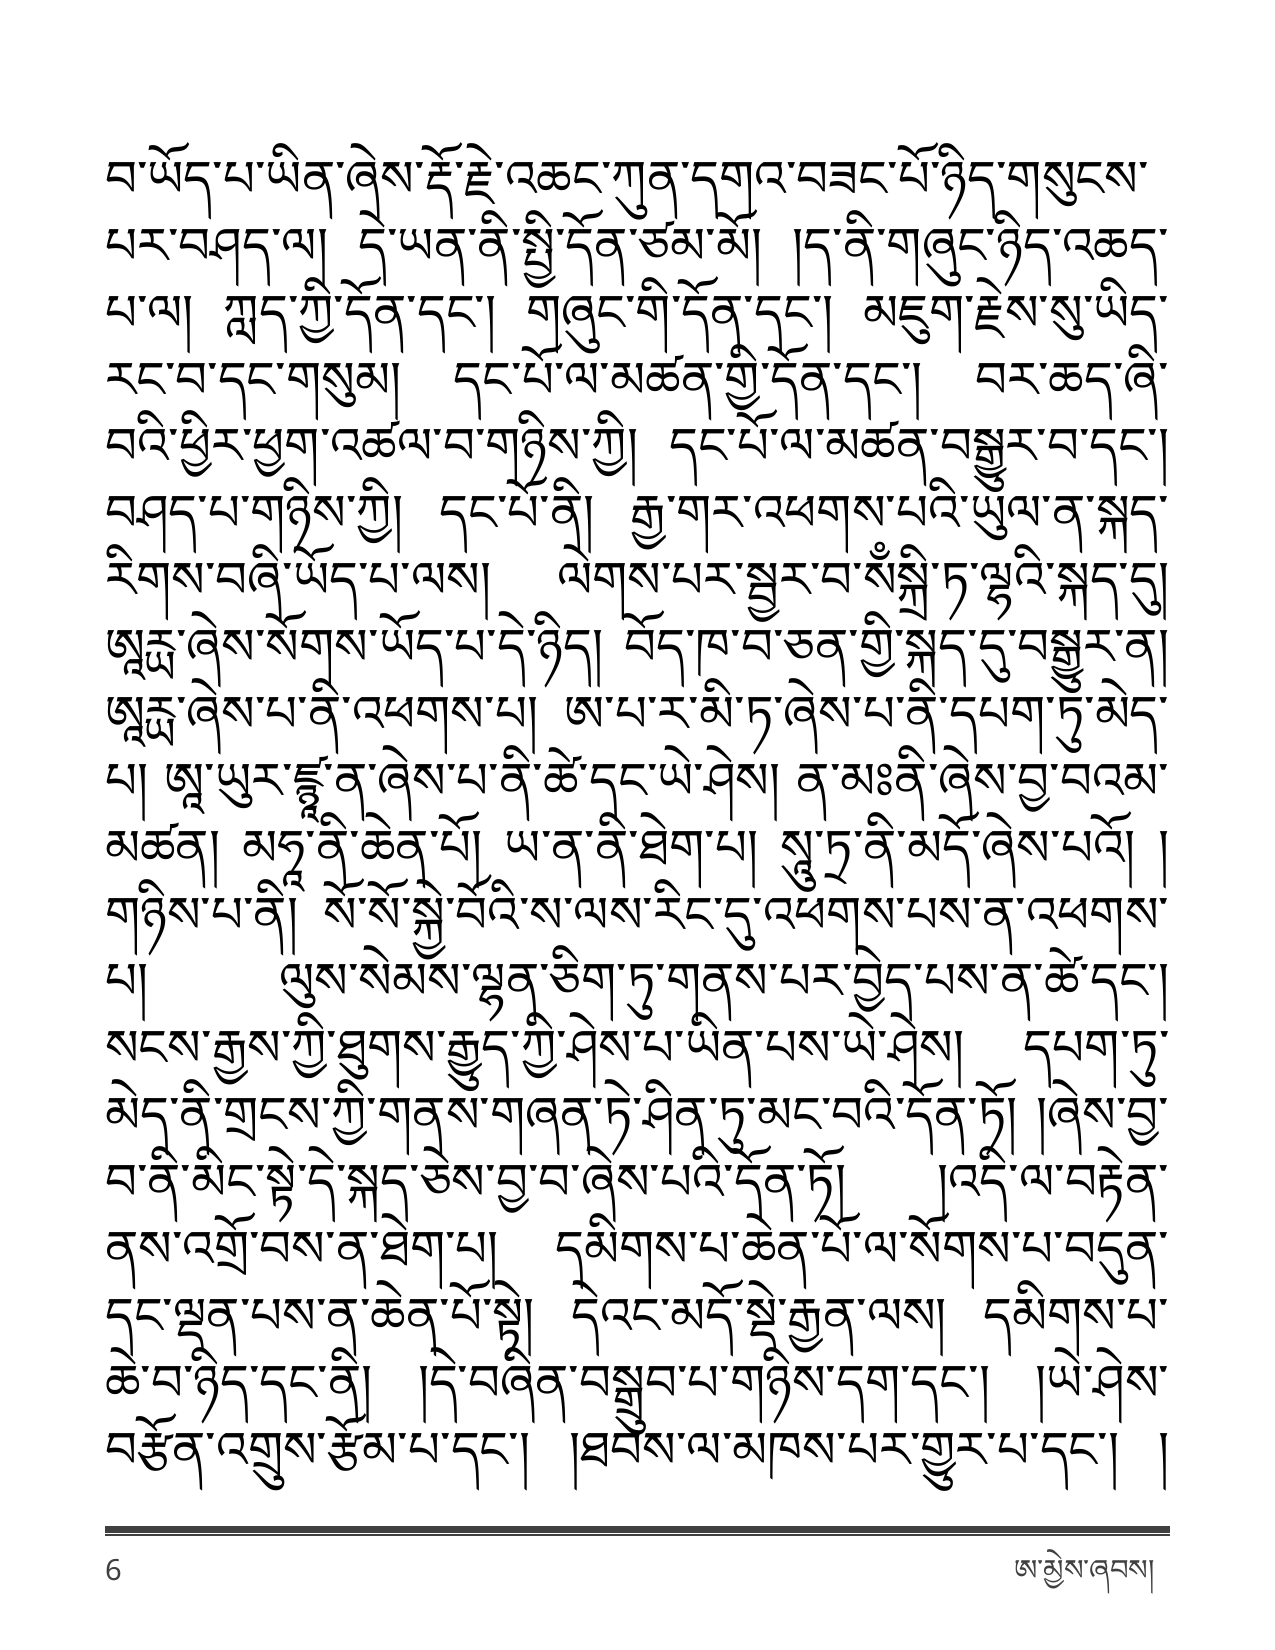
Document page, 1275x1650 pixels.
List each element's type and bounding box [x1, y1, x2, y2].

text [105, 150, 1170, 1479]
